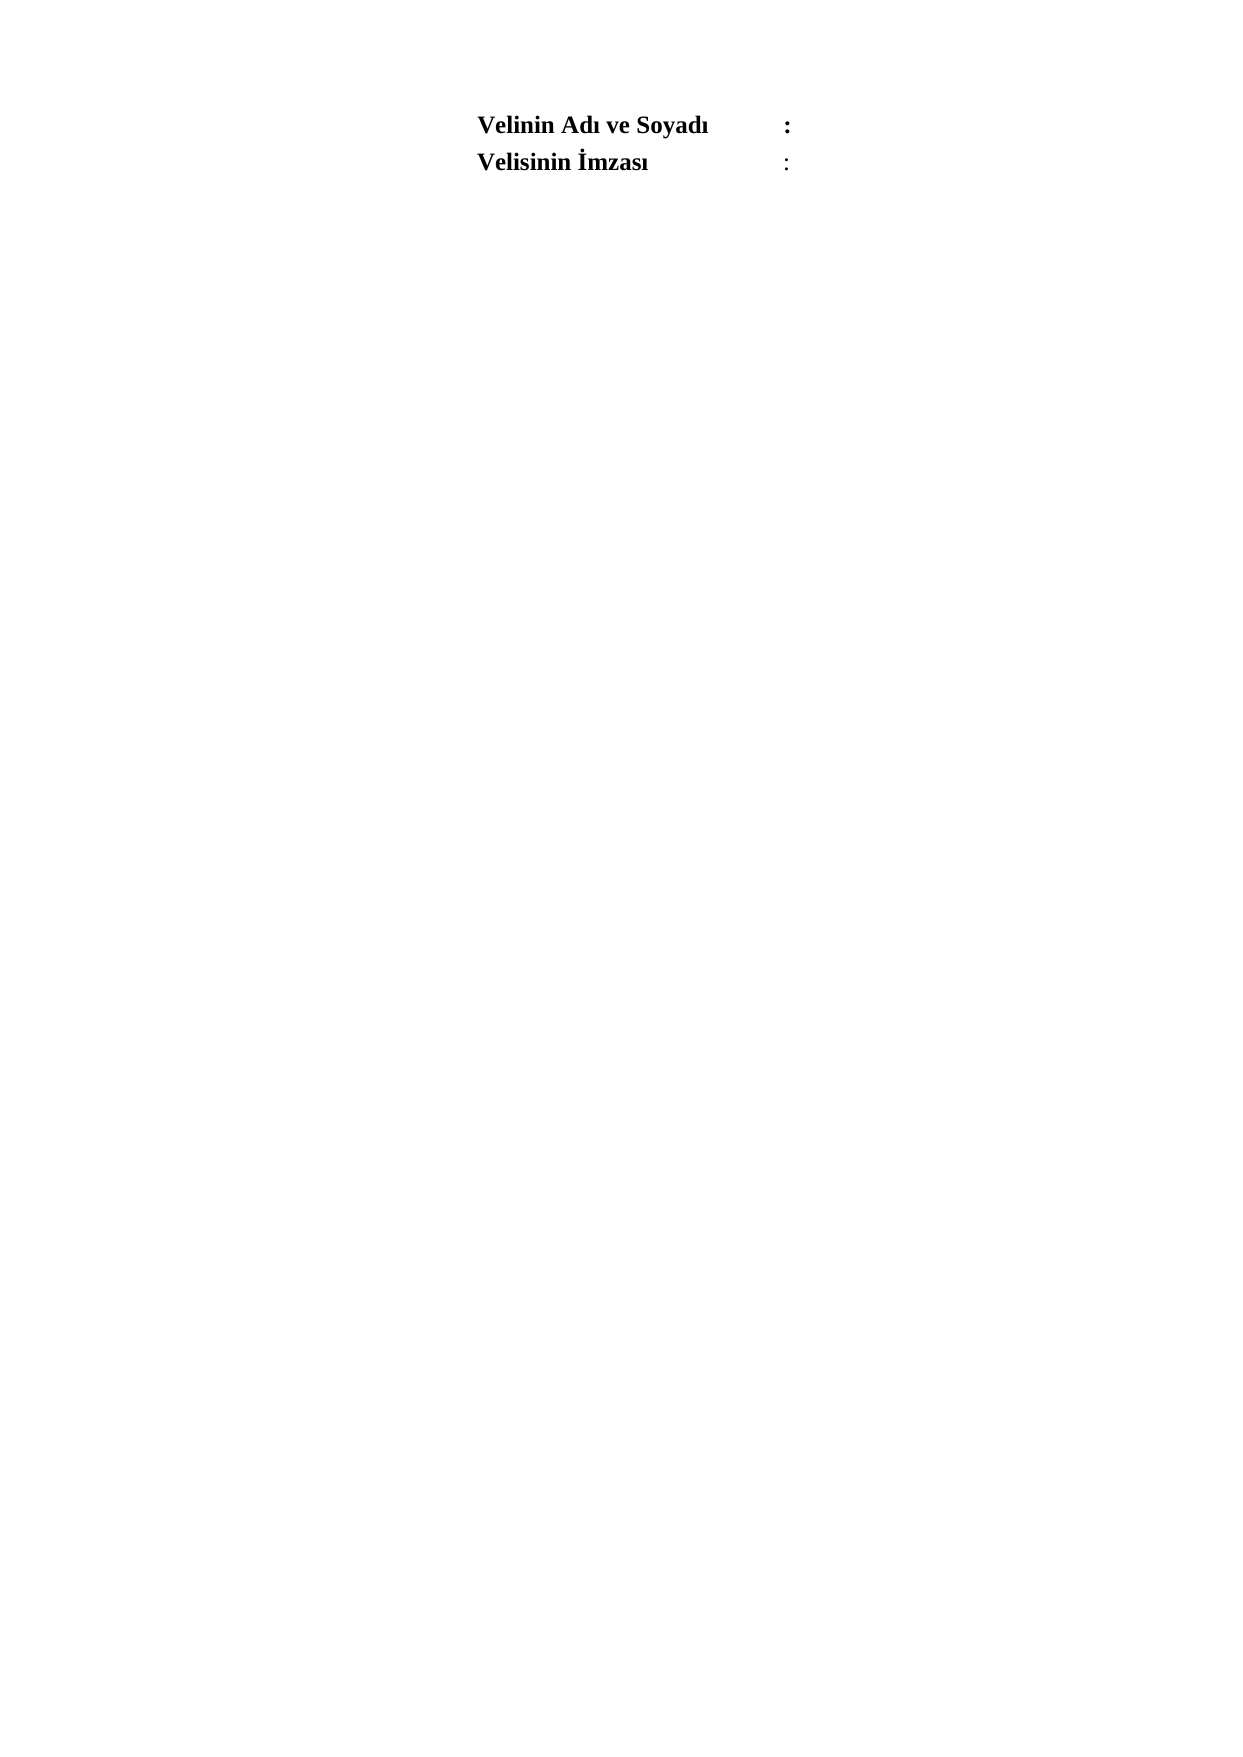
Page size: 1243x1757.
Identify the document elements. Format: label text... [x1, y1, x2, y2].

subtitle Velinin Adı ve Soyadı : [103, 110, 1166, 139]
text Velisinin İmzası : [101, 147, 1166, 176]
